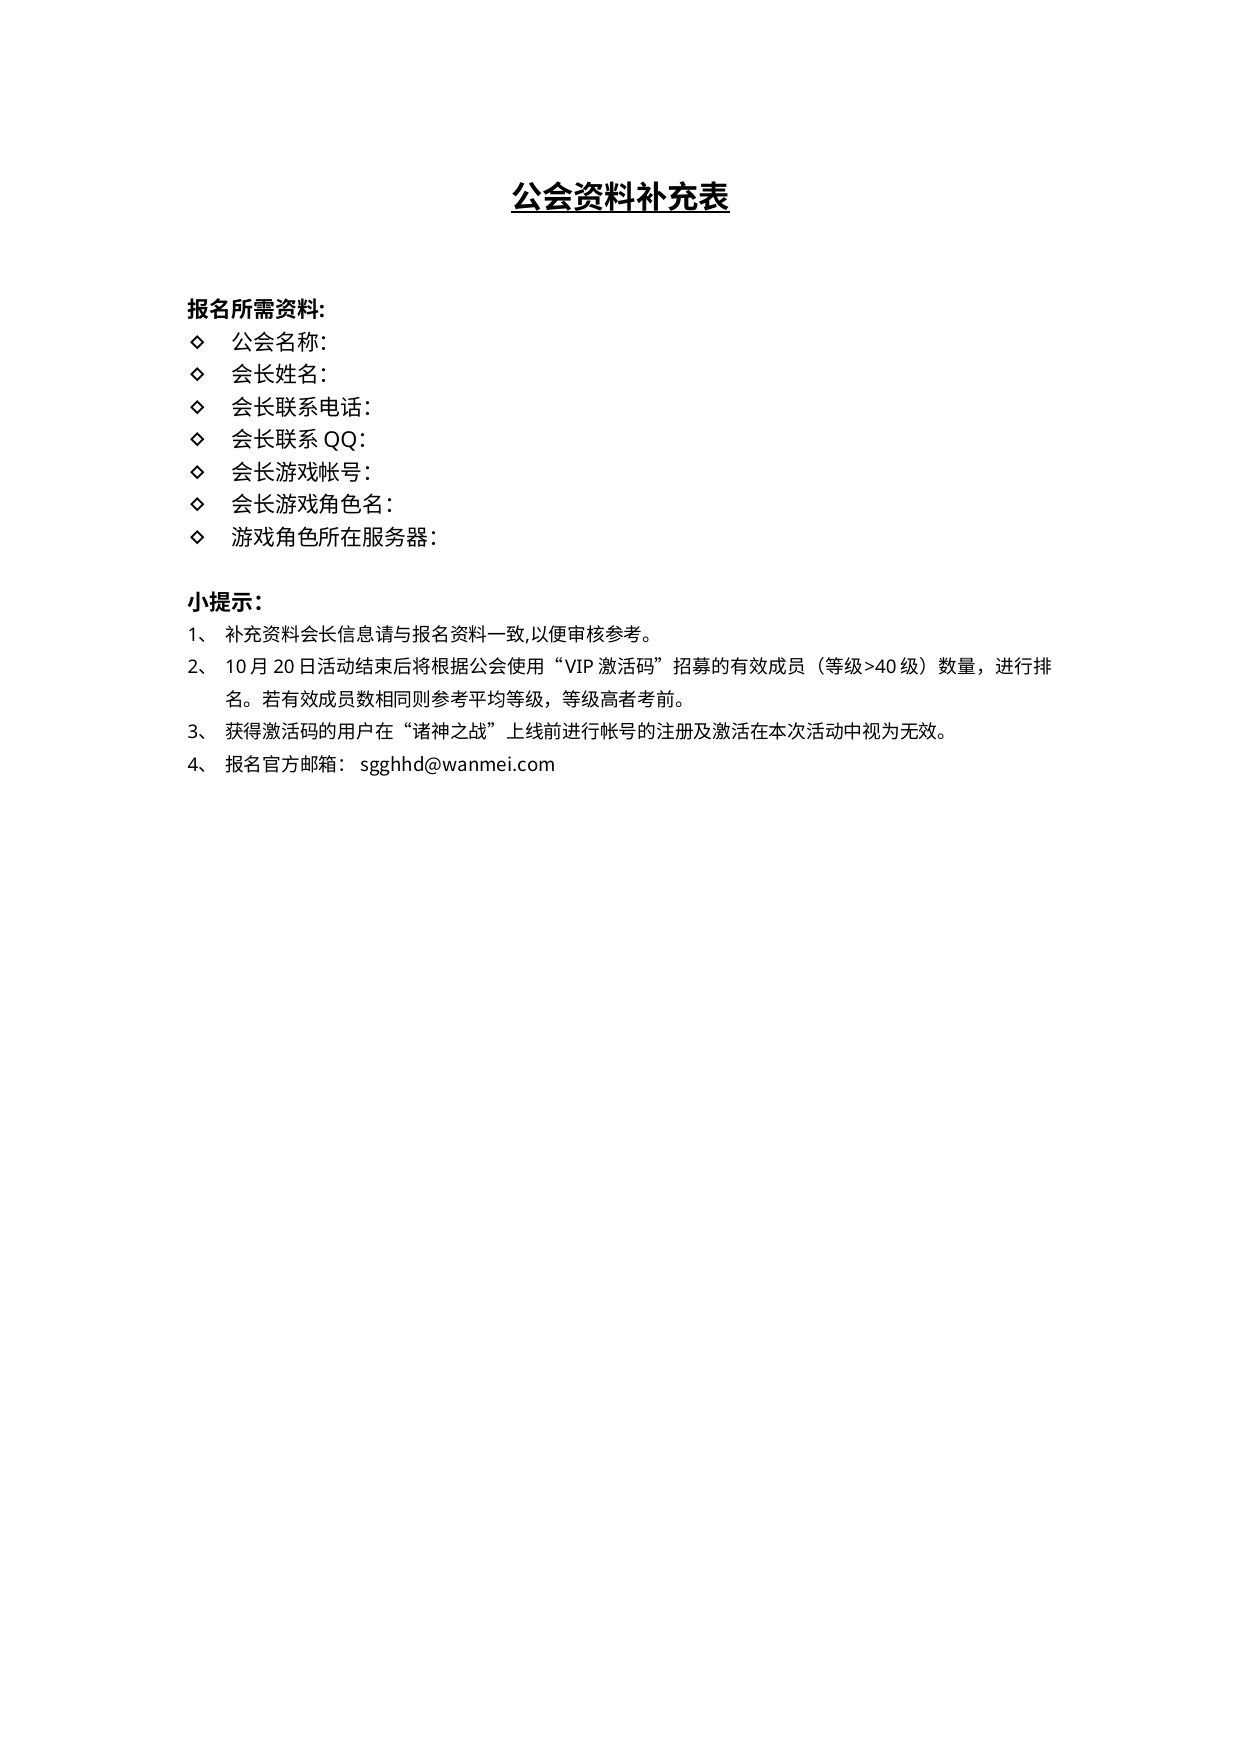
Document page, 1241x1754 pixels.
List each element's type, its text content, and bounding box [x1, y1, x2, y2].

list 报名官方邮箱： sgghhd@wanmei.com [187, 747, 1053, 779]
text 小提示： [187, 584, 1053, 617]
list 公会名称： [187, 324, 1053, 357]
list 会长联系电话： [187, 389, 1053, 422]
list 会长游戏帐号： [187, 454, 1053, 487]
text 报名所需资料: [187, 292, 1053, 324]
list 10月20日活动结束后将根据公会使用“VIP激活码”招募的有效成员（等级>40级）数量，进行排名。若有效成员数相同则参考平均等级，等级高者考前。 [187, 649, 1053, 714]
list 会长姓名： [187, 357, 1053, 389]
list 获得激活码的用户在“诸神之战”上线前进行帐号的注册及激活在本次活动中视为无效。 [187, 714, 1053, 747]
list 会长游戏角色名： [187, 487, 1053, 519]
list 会长联系QQ： [187, 422, 1053, 454]
list 补充资料会长信息请与报名资料一致,以便审核参考。 [187, 617, 1053, 649]
list 游戏角色所在服务器： [187, 519, 1053, 552]
text 公会资料补充表 [187, 162, 1053, 227]
